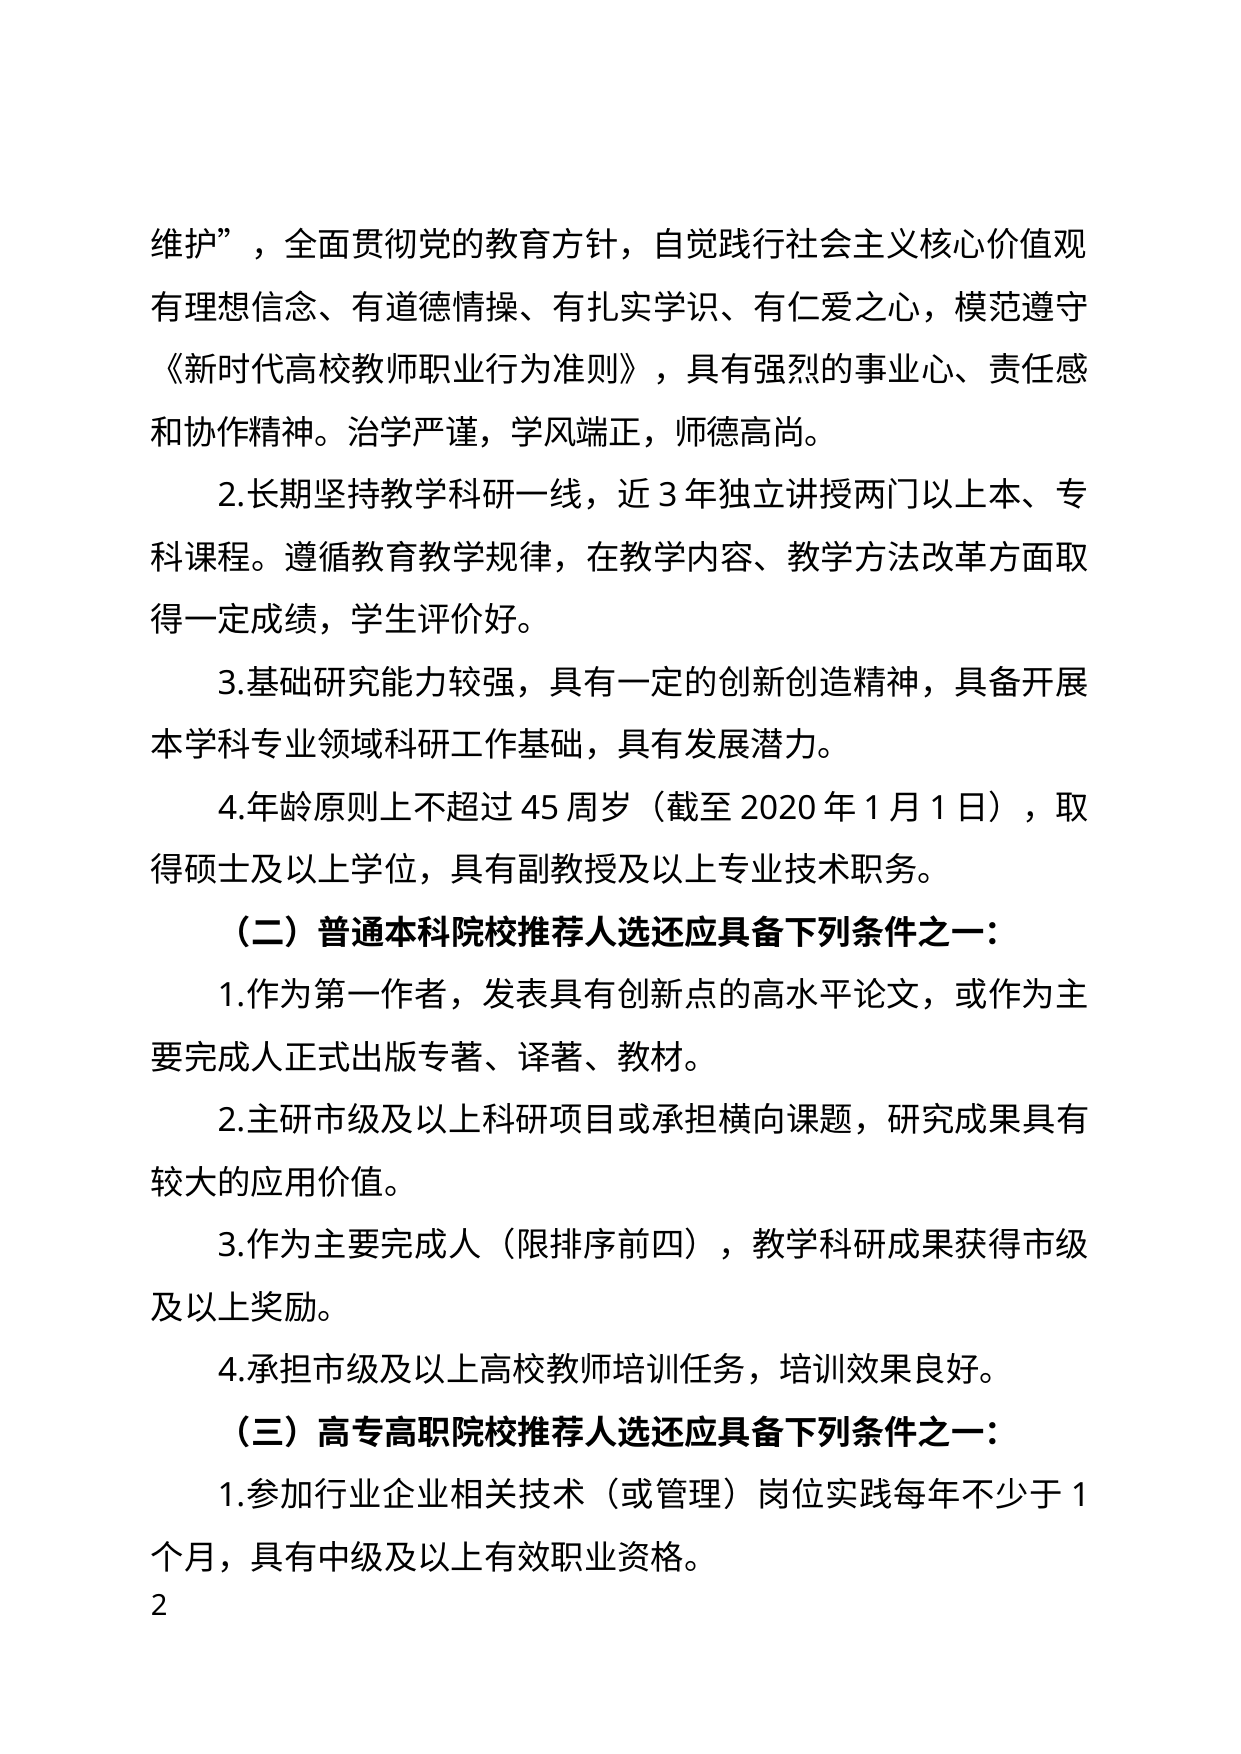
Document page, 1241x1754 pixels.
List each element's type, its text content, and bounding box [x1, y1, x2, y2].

text 3.基础研究能力较强，具有一定的创新创造精神，具备开展本学科专业领域科研工作基础，具有发展潜力。 [151, 644, 1089, 769]
text 2.主研市级及以上科研项目或承担横向课题，研究成果具有较大的应用价值。 [151, 1082, 1089, 1207]
text 3.作为主要完成人（限排序前四），教学科研成果获得市级及以上奖励。 [151, 1207, 1089, 1332]
text 4.承担市级及以上高校教师培训任务，培训效果良好。 [151, 1332, 1089, 1394]
text （三）高专高职院校推荐人选还应具备下列条件之一： [151, 1394, 1089, 1457]
text 1.作为第一作者，发表具有创新点的高水平论文，或作为主要完成人正式出版专著、译著、教材。 [151, 957, 1089, 1082]
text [151, 207, 1089, 457]
text 4.年龄原则上不超过45周岁（截至2020年1月1日），取得硕士及以上学位，具有副教授及以上专业技术职务。 [151, 769, 1089, 894]
text 1.参加行业企业相关技术（或管理）岗位实践每年不少于1个月，具有中级及以上有效职业资格。 [151, 1457, 1089, 1582]
text （二）普通本科院校推荐人选还应具备下列条件之一： [151, 894, 1089, 957]
text 2.长期坚持教学科研一线，近3年独立讲授两门以上本、专科课程。遵循教育教学规律，在教学内容、教学方法改革方面取得一定成绩，学生评价好。 [151, 457, 1089, 644]
